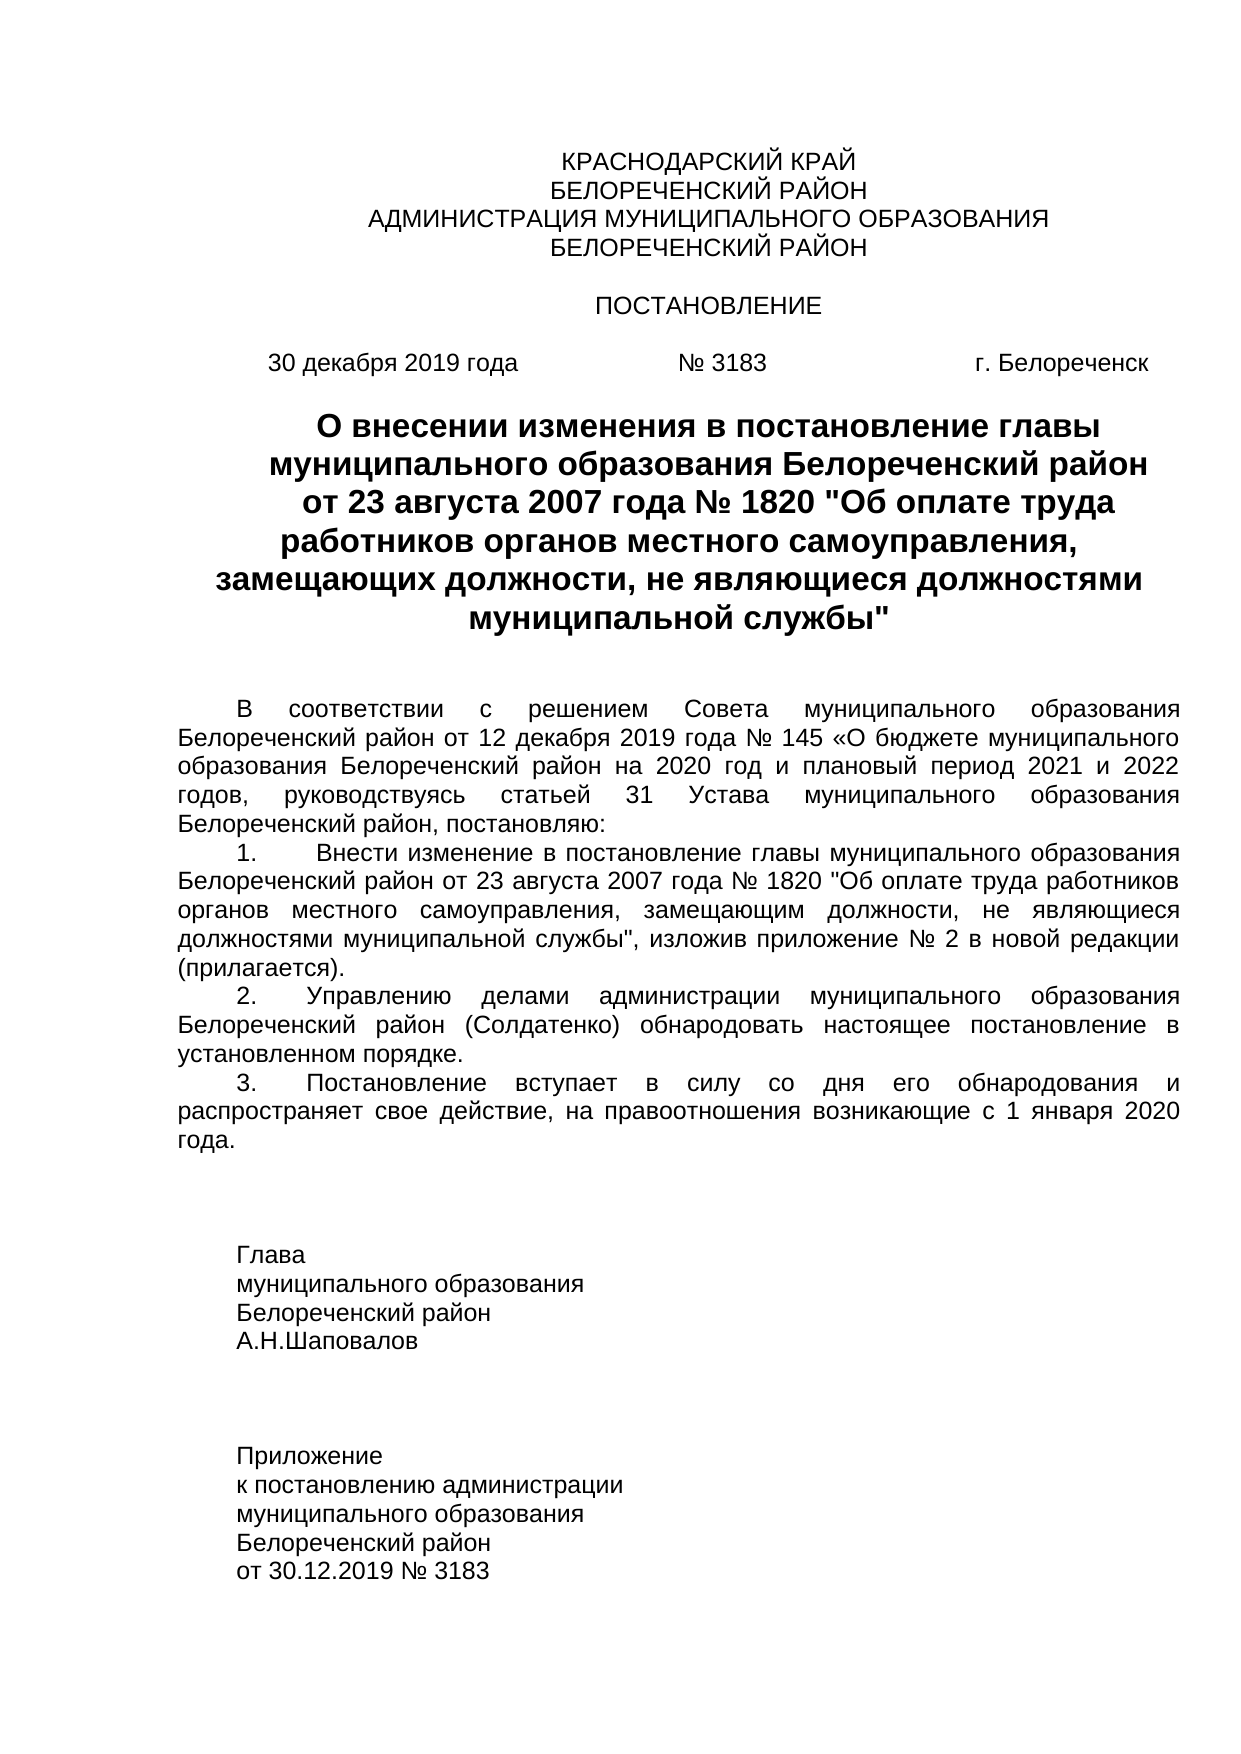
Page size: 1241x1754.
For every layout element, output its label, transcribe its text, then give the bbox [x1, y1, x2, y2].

text от 23 августа 2007 года № 1820 "Об оплате труда работников органов местного самоуправления, замещающих должности, не являющиеся должностями муниципальной службы" [177, 482, 1181, 636]
text БЕЛОРЕЧЕНСКИЙ РАЙОН [177, 176, 1181, 204]
text к постановлению администрации [177, 1470, 1181, 1499]
list Внести изменение в постановление главы муниципального образования Белореченский район от 23 августа 2007 года № 1820 "Об оплате труда работников органов местного самоуправления, замещающим должности, не являющиеся должностями муниципальной службы", изложив приложение № 2 в новой редакции (прилагается). [177, 837, 1181, 981]
list Постановление вступает в силу со дня его обнародования и распространяет свое действие, на правоотношения возникающие с 1 января 2020 года. [177, 1067, 1181, 1154]
text А.Н.Шаповалов [177, 1326, 1181, 1355]
text АДМИНИСТРАЦИЯ МУНИЦИПАЛЬНОГО ОБРАЗОВАНИЯ [177, 204, 1181, 233]
text муниципального образования [177, 1269, 1181, 1297]
text В соответствии с решением Совета муниципального образования Белореченский район от 12 декабря 2019 года № 145 «О бюджете муниципального образования Белореченский район на 2020 год и плановый период 2021 и 2022 годов, руководствуясь статьей 31 Устава муниципального образования Белореченский район, постановляю: [177, 694, 1181, 837]
list Управлению делами администрации муниципального образования Белореченский район (Солдатенко) обнародовать настоящее постановление в установленном порядке. [177, 981, 1181, 1067]
text муниципального образования [177, 1499, 1181, 1527]
text от 30.12.2019 № 3183 [177, 1556, 1181, 1585]
text муниципального образования Белореченский район [177, 444, 1181, 482]
text Белореченский район [177, 1527, 1181, 1556]
text 30 декабря 2019 года № 3183 г. Белореченск [177, 348, 1181, 377]
text БЕЛОРЕЧЕНСКИЙ РАЙОН [177, 233, 1181, 262]
text КРАСНОДАРСКИЙ КРАЙ [177, 147, 1181, 176]
text О внесении изменения в постановление главы [177, 406, 1181, 444]
text Белореченский район [177, 1297, 1181, 1326]
text ПОСТАНОВЛЕНИЕ [177, 291, 1181, 319]
text Приложение [177, 1441, 1181, 1470]
text Глава [177, 1240, 1181, 1269]
